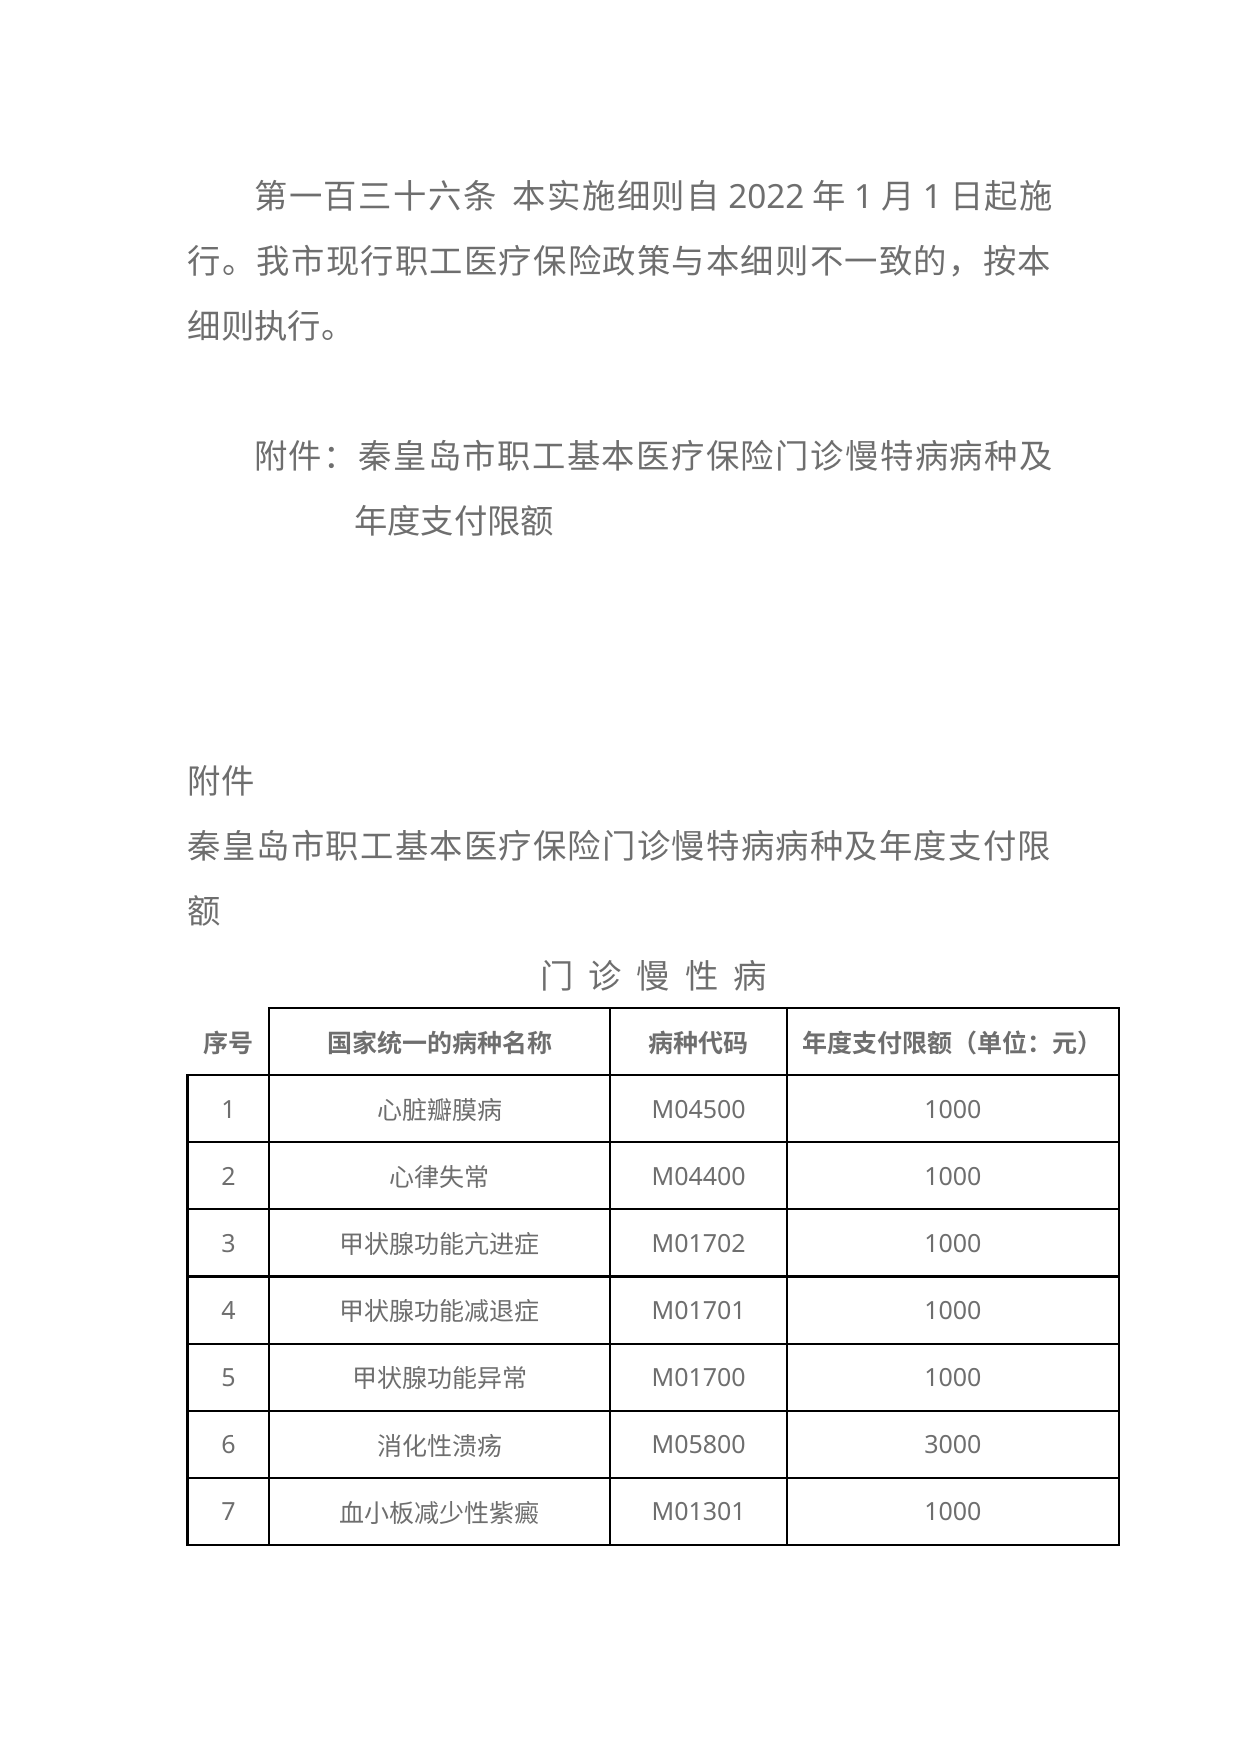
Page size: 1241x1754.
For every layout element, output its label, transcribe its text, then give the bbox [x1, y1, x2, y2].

text 第一百三十六条 本实施细则自2022年1月1日起施行。我市现行职工医疗保险政策与本细则不一致的，按本细则执行。 [187, 162, 1053, 357]
table_cell 序号 [188, 1007, 268, 1074]
table_cell 年度支付限额（单位：元） [788, 1009, 1118, 1074]
table_cell M01700 [611, 1345, 786, 1409]
text 秦皇岛市职工基本医疗保险门诊慢特病病种及年度支付限额 [187, 812, 1053, 942]
text 附件：秦皇岛市职工基本医疗保险门诊慢特病病种及年度支付限额 [254, 422, 1053, 552]
table_cell 1000 [788, 1479, 1118, 1544]
table_cell 5 [189, 1345, 268, 1409]
table_cell 1000 [788, 1076, 1118, 1141]
table_cell 2 [189, 1143, 268, 1208]
table_cell 3 [189, 1210, 268, 1275]
table_cell 1 [189, 1076, 268, 1141]
table_cell 1000 [788, 1278, 1118, 1342]
table_cell 6 [189, 1412, 268, 1477]
table_cell M04500 [611, 1076, 786, 1141]
table_cell 甲状腺功能异常 [270, 1345, 609, 1409]
table_cell M04400 [611, 1143, 786, 1208]
table_cell 心律失常 [270, 1143, 609, 1208]
table_cell 甲状腺功能亢进症 [270, 1210, 609, 1275]
table_cell 甲状腺功能减退症 [270, 1278, 609, 1342]
table_cell 7 [189, 1479, 268, 1544]
table_cell M05800 [611, 1412, 786, 1477]
table_cell M01301 [611, 1479, 786, 1544]
table_cell 1000 [788, 1210, 1118, 1275]
table_cell 1000 [788, 1143, 1118, 1208]
table_cell M01702 [611, 1210, 786, 1275]
table_cell M01701 [611, 1278, 786, 1342]
table_cell 1000 [788, 1345, 1118, 1409]
table_cell 血小板减少性紫癜 [270, 1479, 609, 1544]
table_header 门 诊 慢 性 病 [188, 942, 1118, 1007]
table_cell 消化性溃疡 [270, 1412, 609, 1477]
table_cell 心脏瓣膜病 [270, 1076, 609, 1141]
table_cell 病种代码 [611, 1009, 786, 1074]
table_cell 国家统一的病种名称 [270, 1009, 609, 1074]
table_cell 3000 [788, 1412, 1118, 1477]
text 附件 [187, 747, 1053, 812]
table_cell 4 [189, 1278, 268, 1342]
